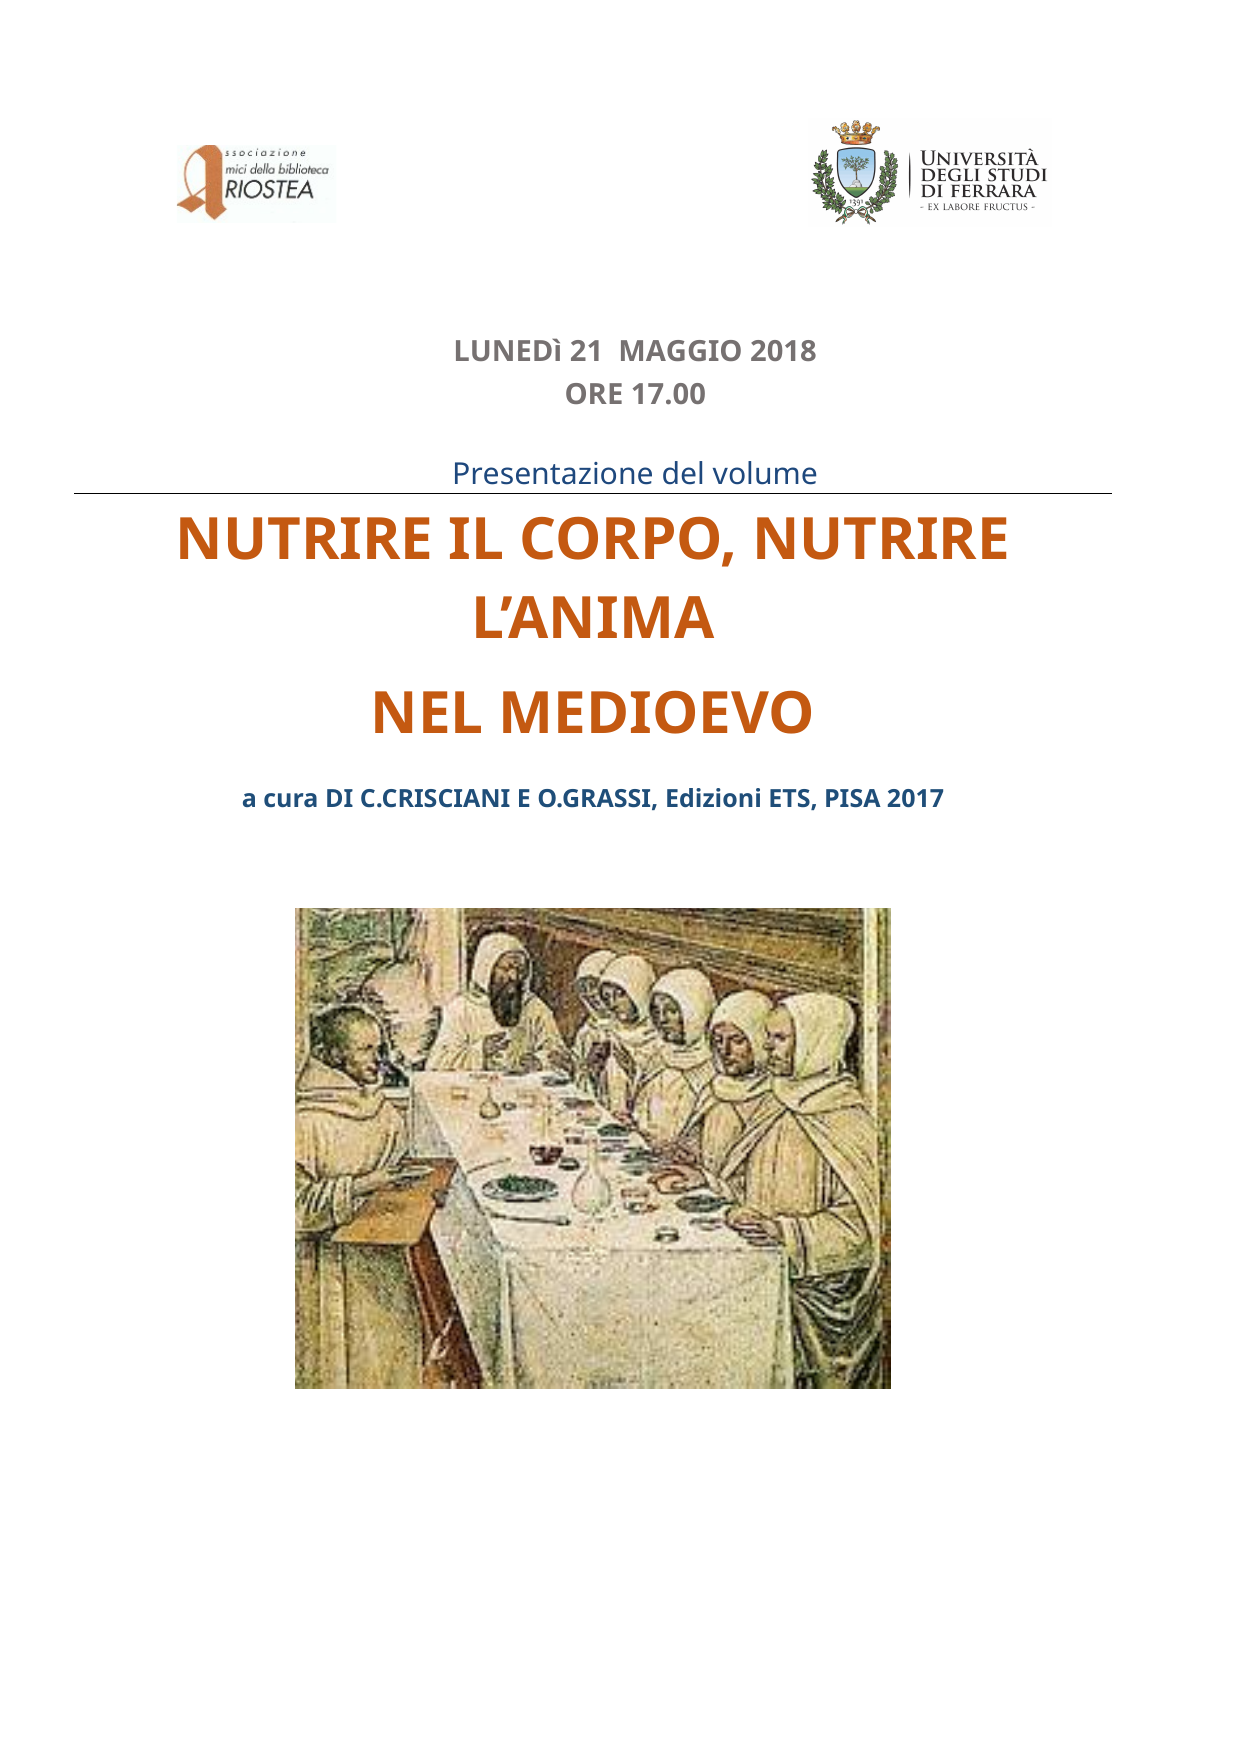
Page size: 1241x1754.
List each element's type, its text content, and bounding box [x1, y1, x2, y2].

text a cura di C.Crisciani e O.Grassi, Edizioni ETS, Pisa 2017Fine modulo [74, 766, 1112, 815]
picture [176, 145, 337, 223]
text Presentazione del volume [158, 452, 1112, 493]
subtitle ORE 17.00 [158, 373, 1112, 413]
text LUNEDì 21 MAGGIO 2018 [158, 330, 1112, 370]
picture [808, 118, 1053, 227]
picture [295, 908, 891, 1389]
text NUTRIRE IL CORPO, NUTRIRE L’ANIMA [74, 497, 1112, 656]
text NEL MEDIOEVO [74, 671, 1112, 751]
